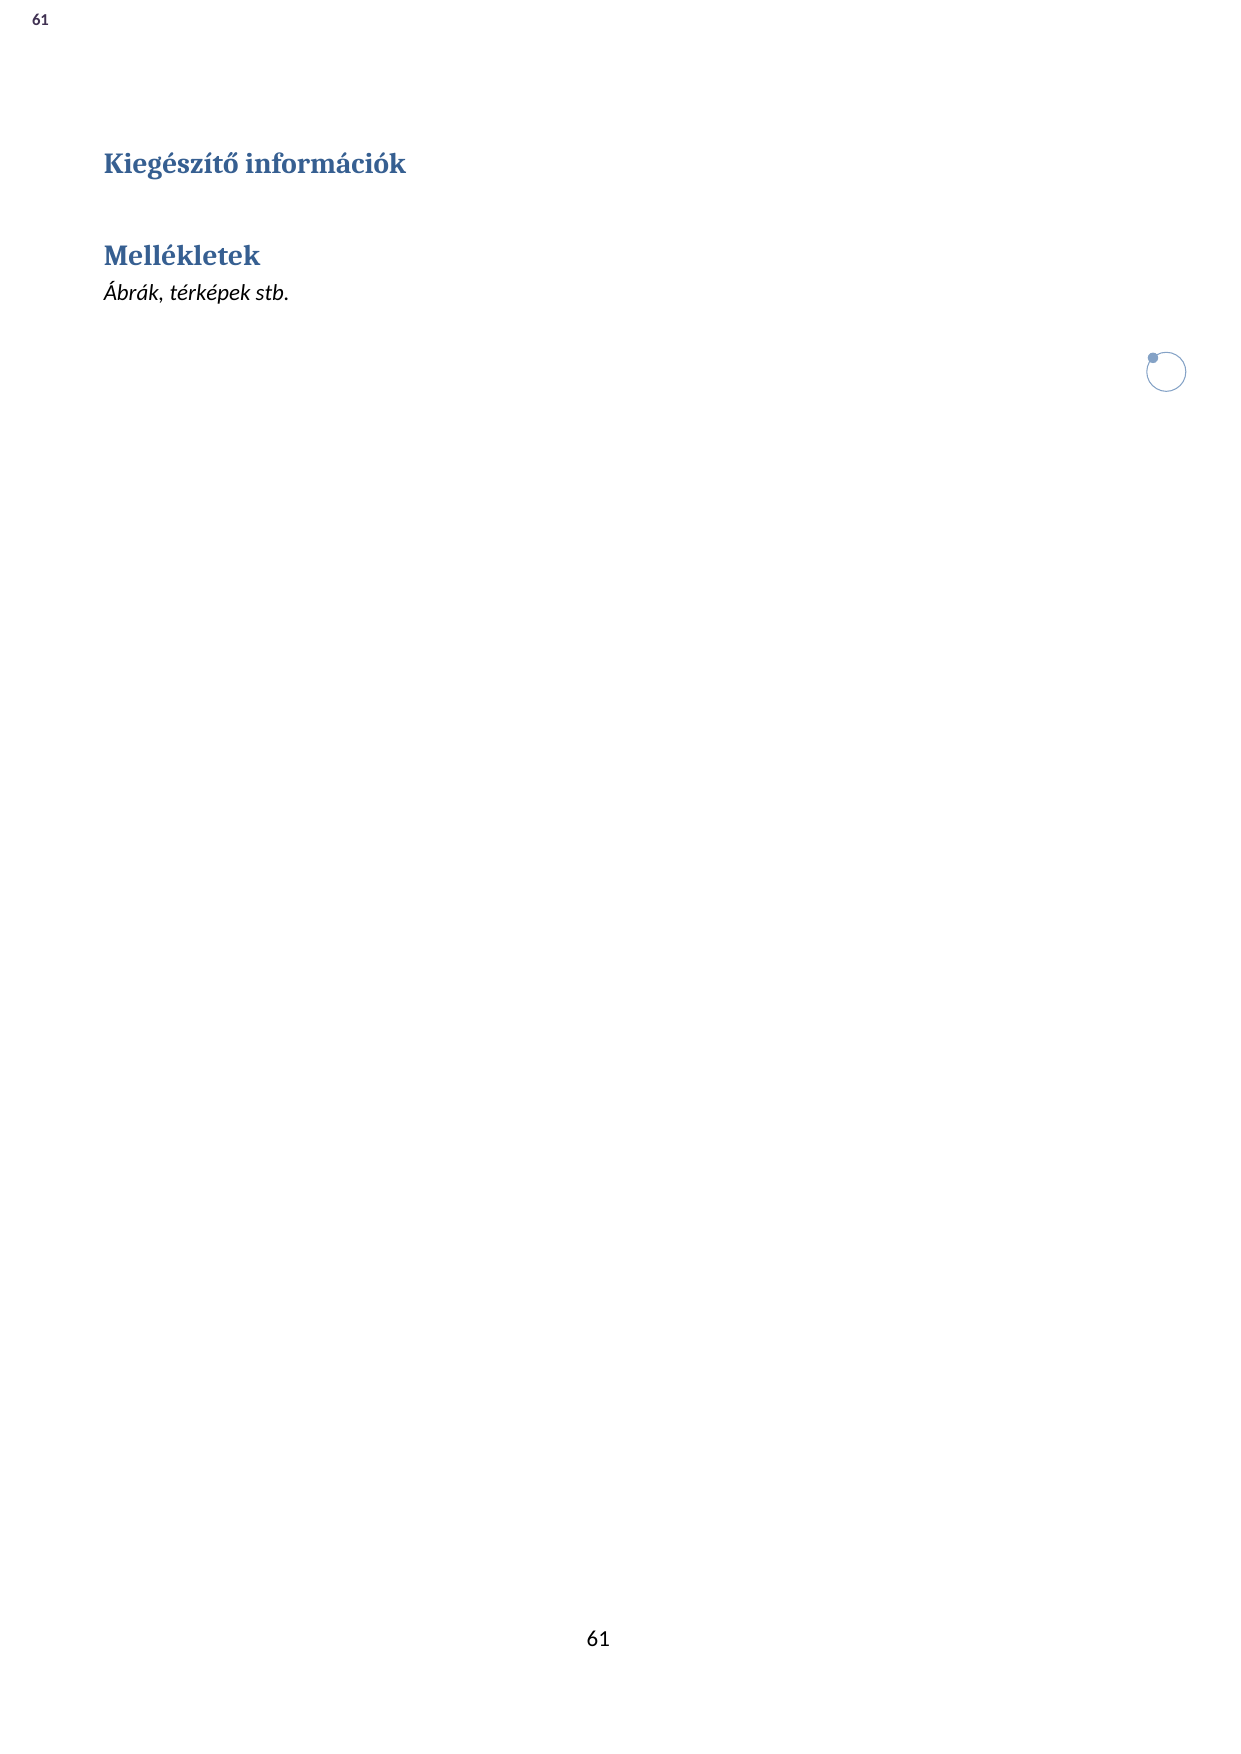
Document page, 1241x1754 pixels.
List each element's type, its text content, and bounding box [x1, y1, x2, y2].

subtitle Mellékletek [103, 239, 1093, 273]
text Ábrák, térképek stb. [103, 278, 1093, 306]
subtitle Kiegészítő információk [103, 148, 1093, 181]
